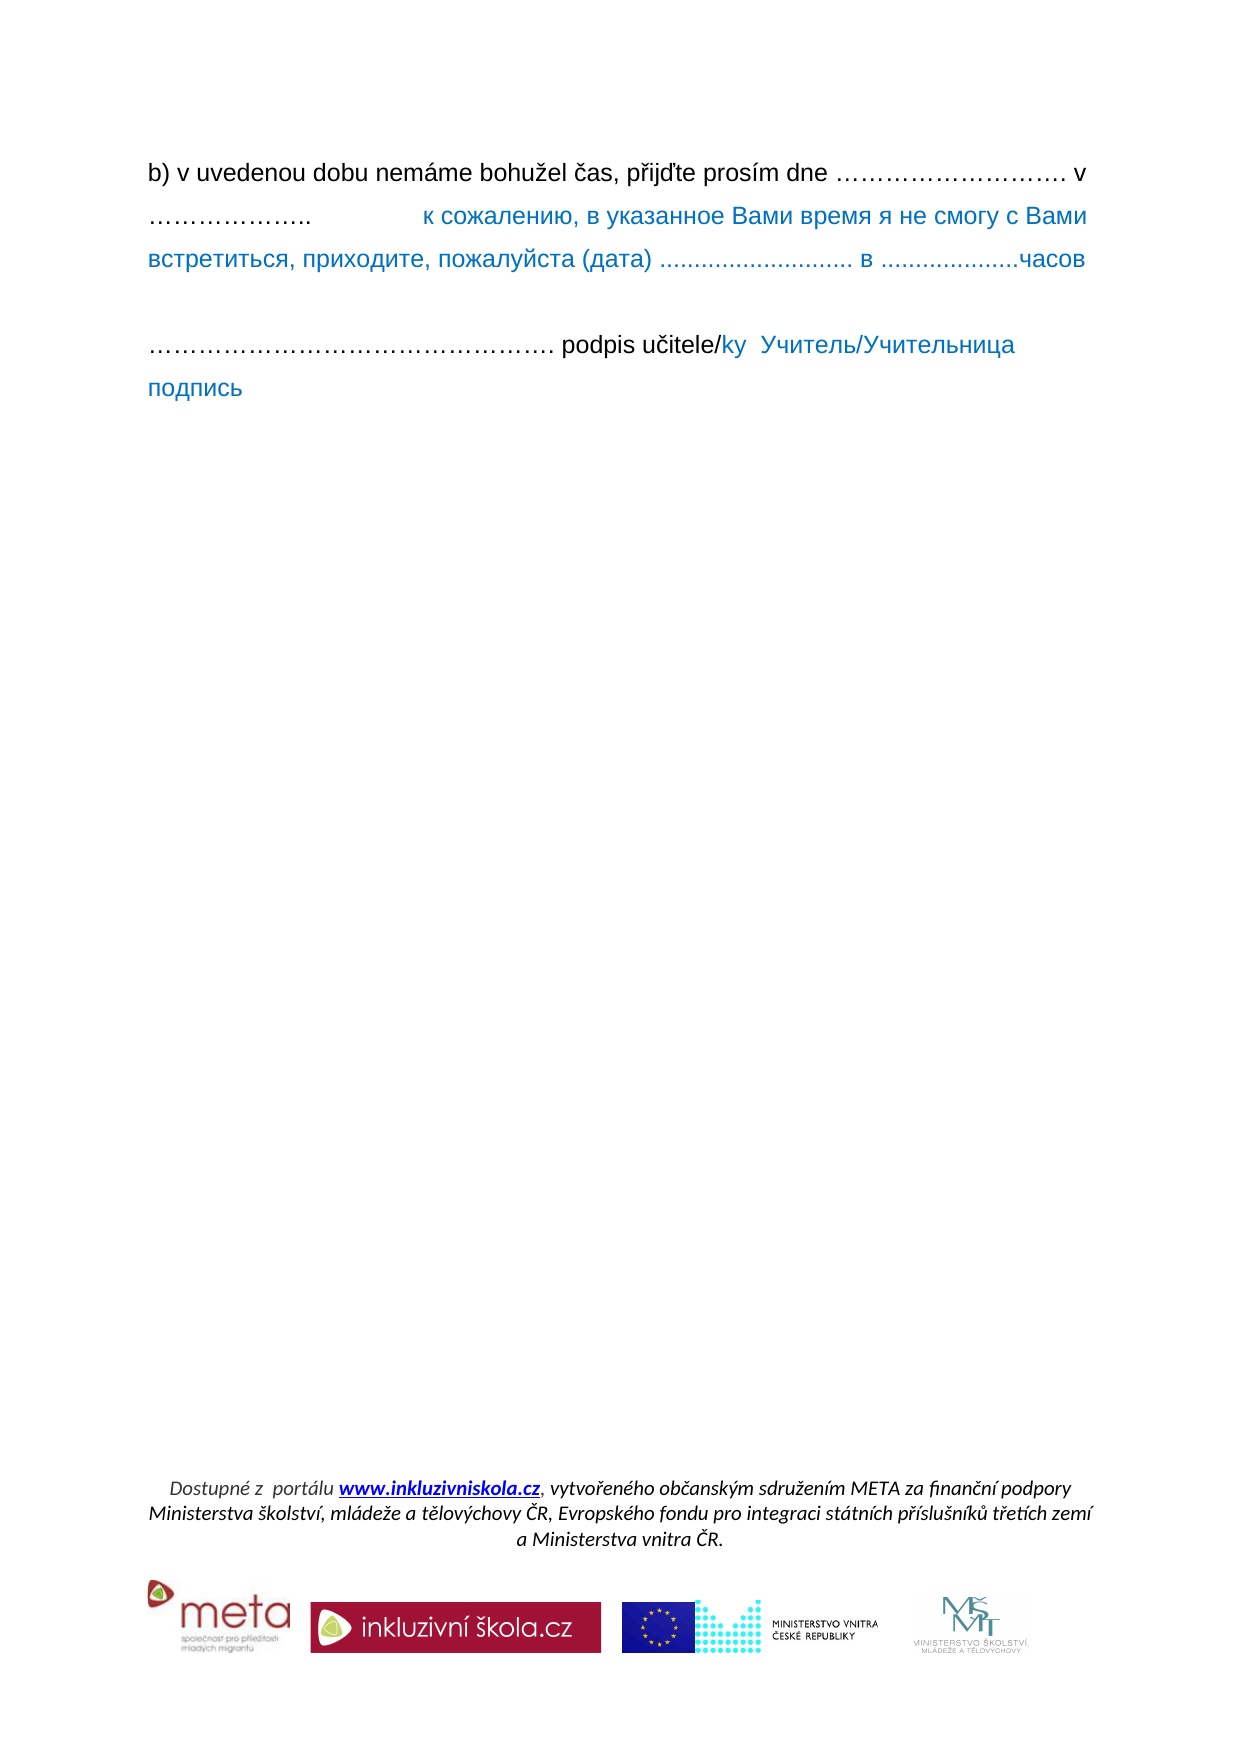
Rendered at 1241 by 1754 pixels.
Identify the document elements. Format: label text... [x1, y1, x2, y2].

text b) v uvedenou dobu nemáme bohužel čas, přijďte prosím dne ………………………. v ……………….. к сожалению, в указанное Вами время я не смогу с Вами встретиться, приходите, пожалуйста (дата) ............................ в ....................часов [148, 158, 1093, 273]
picture [310, 1602, 602, 1653]
picture [147, 1580, 290, 1653]
picture [622, 1600, 878, 1653]
picture [913, 1597, 1029, 1653]
text …………………………………………. podpis učitele/ky Учитель/Учительница подпись [148, 330, 1093, 402]
